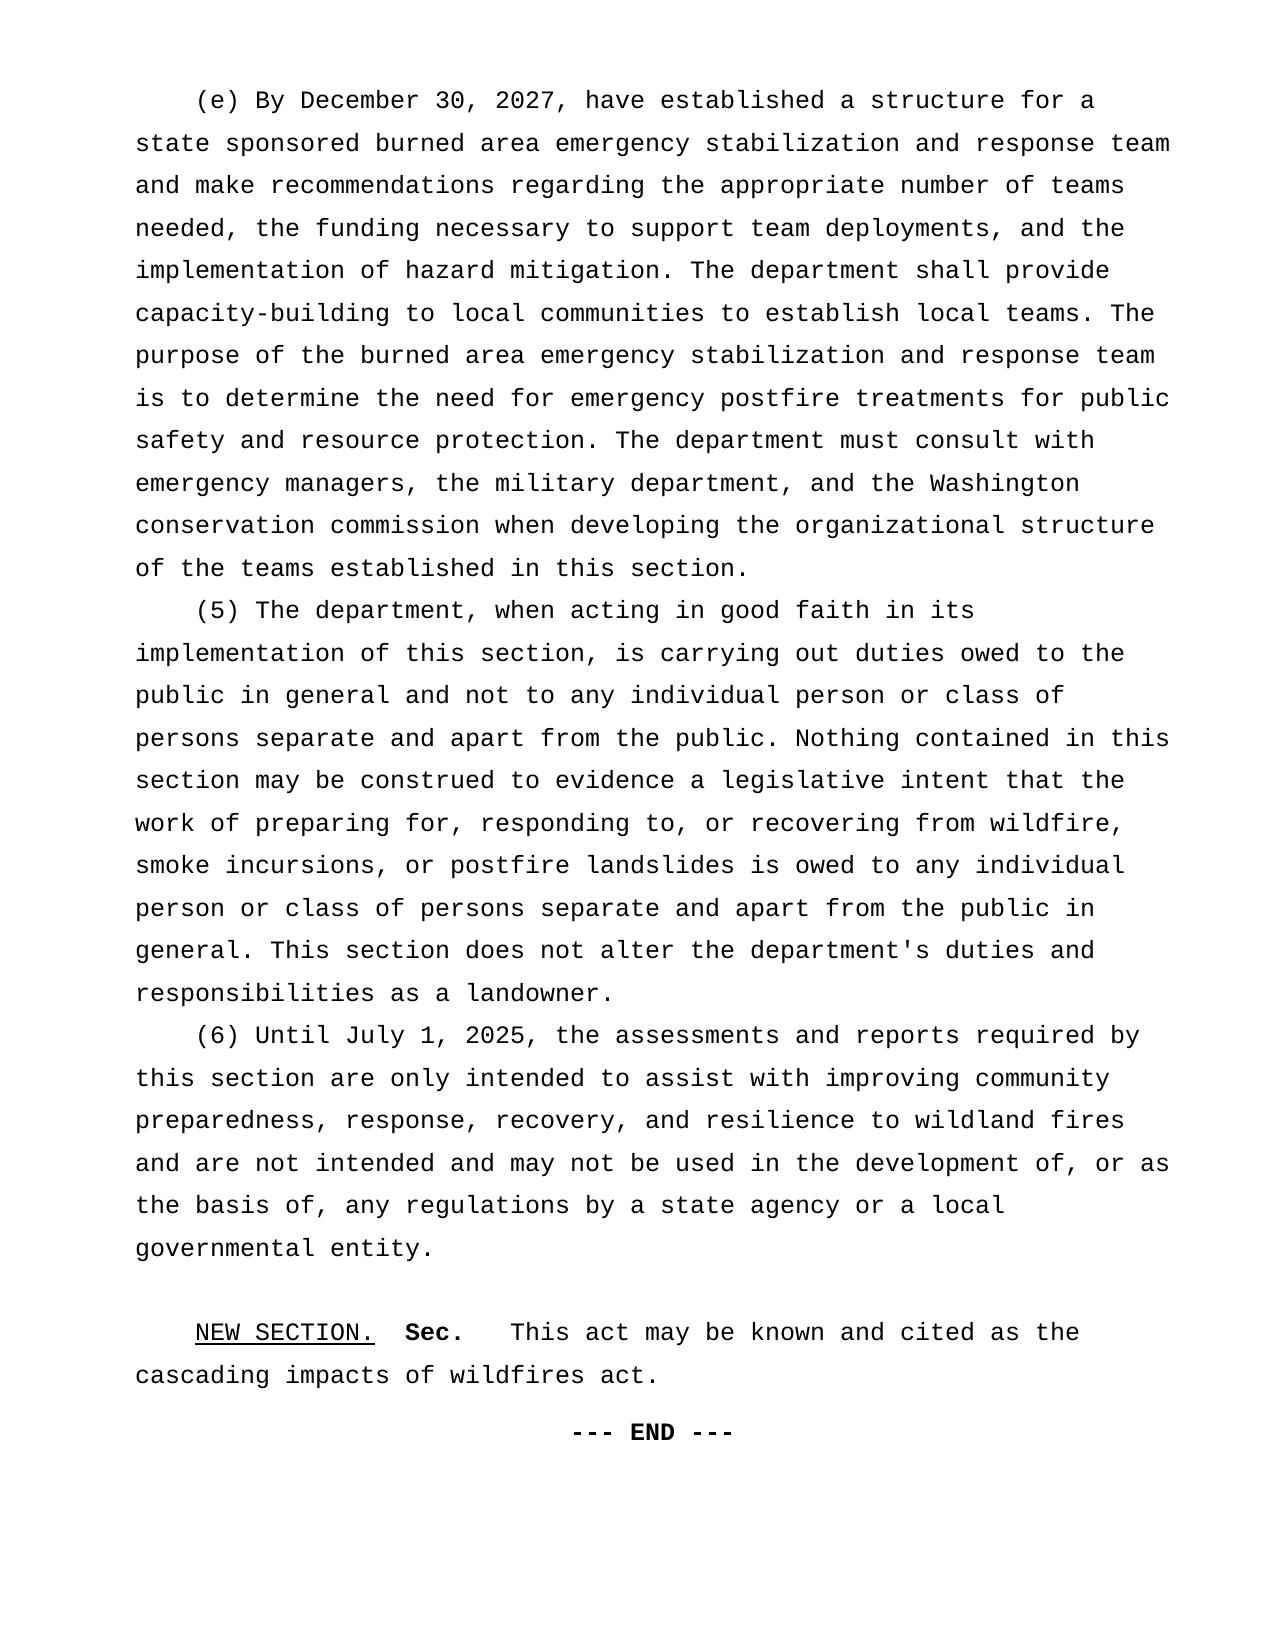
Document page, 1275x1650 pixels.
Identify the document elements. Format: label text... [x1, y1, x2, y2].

text (e) By December 30, 2027, have established a structure for a state sponsored burned area emergency stabilization and response team and make recommendations regarding the appropriate number of teams needed, the funding necessary to support team deployments, and the implementation of hazard mitigation. The department shall provide capacity-building to local communities to establish local teams. The purpose of the burned area emergency stabilization and response team is to determine the need for emergency postfire treatments for public safety and resource protection. The department must consult with emergency managers, the military department, and the Washington conservation commission when developing the organizational structure of the teams established in this section. [135, 75, 1170, 585]
text (6) Until July 1, 2025, the assessments and reports required by this section are only intended to assist with improving community preparedness, response, recovery, and resilience to wildland fires and are not intended and may not be used in the development of, or as the basis of, any regulations by a state agency or a local governmental entity. [135, 1010, 1170, 1265]
text NEW SECTION. Sec. This act may be known and cited as the cascading impacts of wildfires act. [135, 1307, 1170, 1392]
text (5) The department, when acting in good faith in its implementation of this section, is carrying out duties owed to the public in general and not to any individual person or class of persons separate and apart from the public. Nothing contained in this section may be construed to evidence a legislative intent that the work of preparing for, responding to, or recovering from wildfire, smoke incursions, or postfire landslides is owed to any individual person or class of persons separate and apart from the public in general. This section does not alter the department's duties and responsibilities as a landowner. [135, 585, 1170, 1010]
text --- END --- [135, 1420, 1170, 1448]
